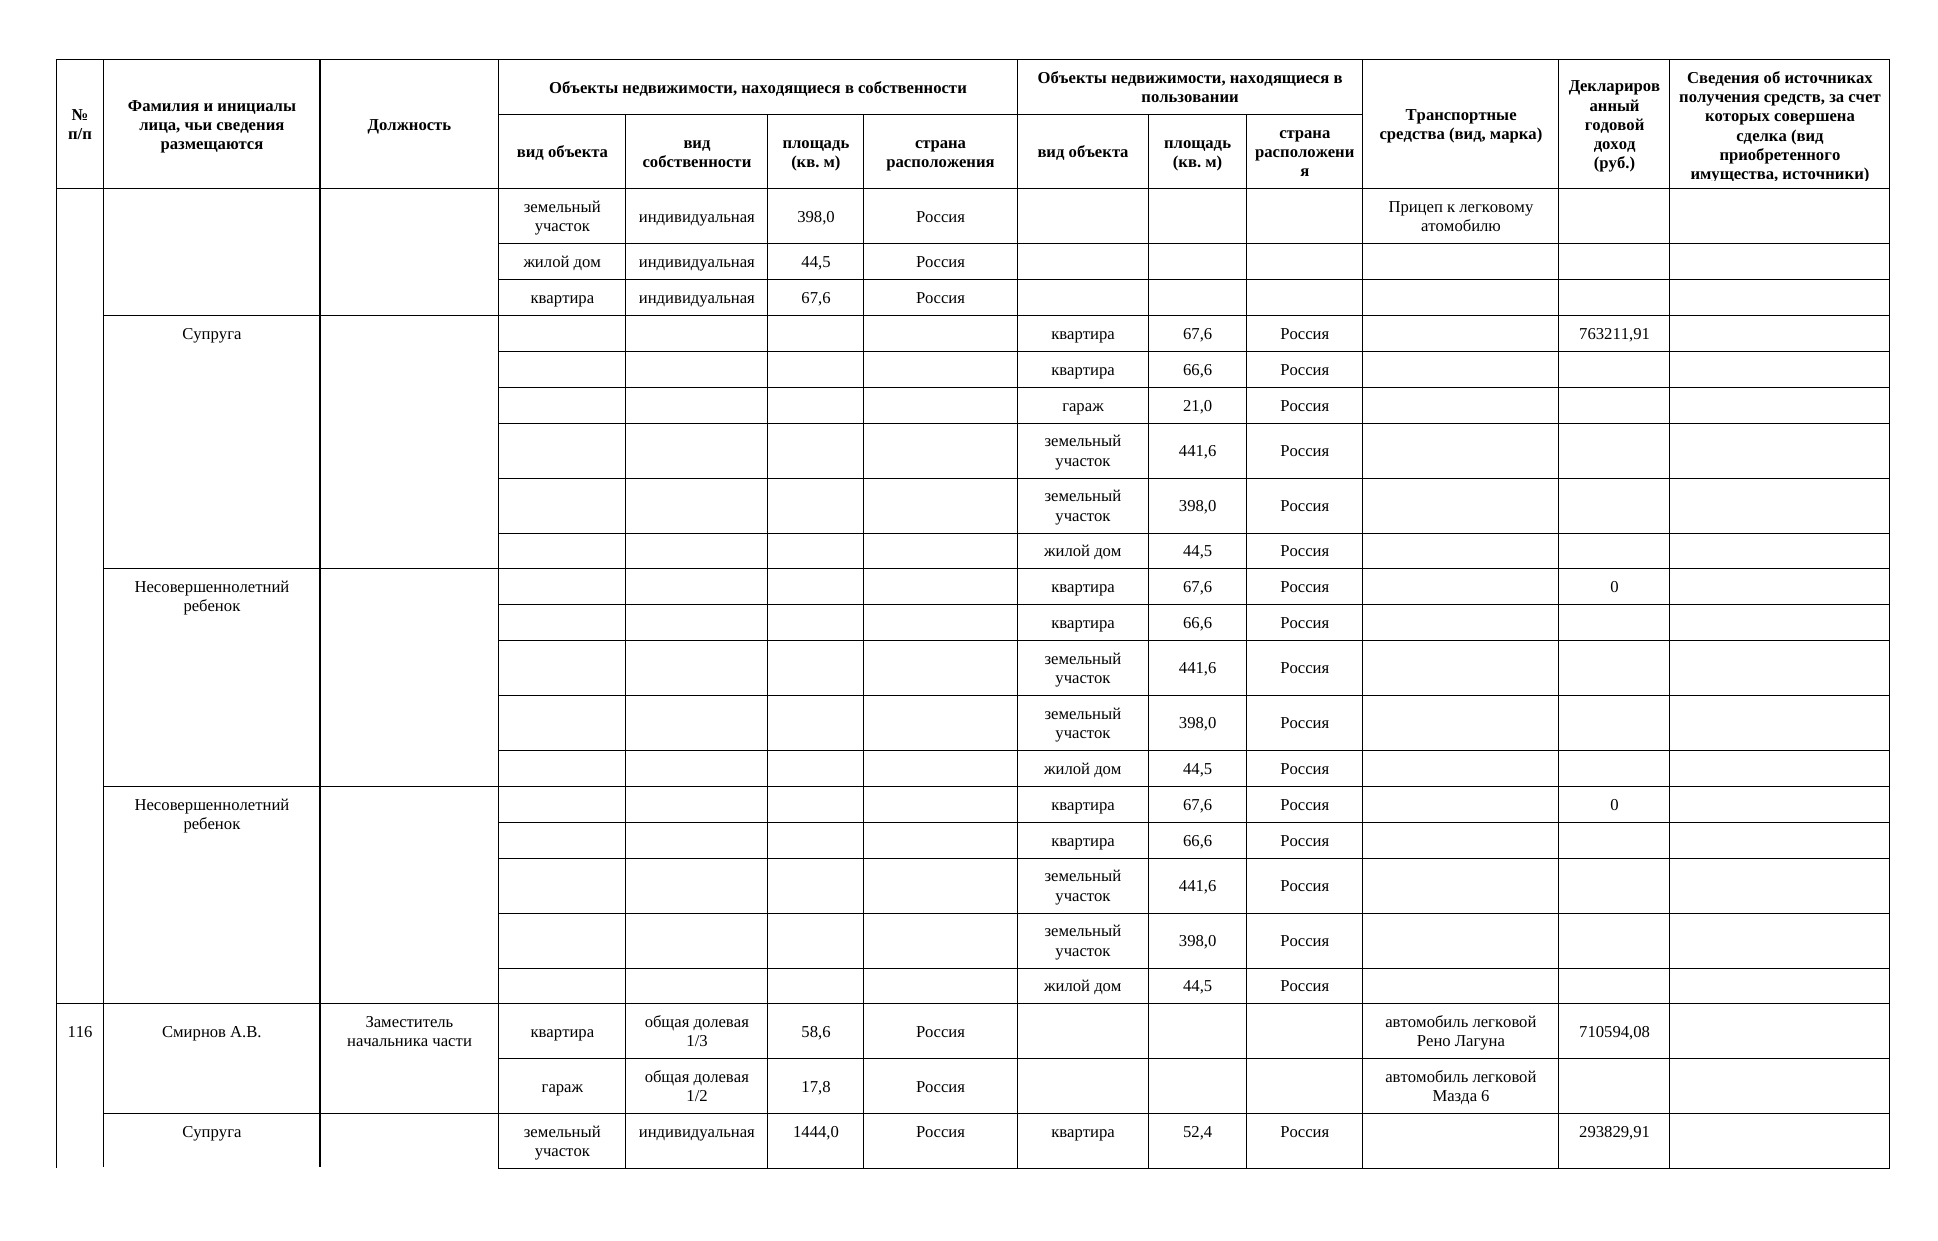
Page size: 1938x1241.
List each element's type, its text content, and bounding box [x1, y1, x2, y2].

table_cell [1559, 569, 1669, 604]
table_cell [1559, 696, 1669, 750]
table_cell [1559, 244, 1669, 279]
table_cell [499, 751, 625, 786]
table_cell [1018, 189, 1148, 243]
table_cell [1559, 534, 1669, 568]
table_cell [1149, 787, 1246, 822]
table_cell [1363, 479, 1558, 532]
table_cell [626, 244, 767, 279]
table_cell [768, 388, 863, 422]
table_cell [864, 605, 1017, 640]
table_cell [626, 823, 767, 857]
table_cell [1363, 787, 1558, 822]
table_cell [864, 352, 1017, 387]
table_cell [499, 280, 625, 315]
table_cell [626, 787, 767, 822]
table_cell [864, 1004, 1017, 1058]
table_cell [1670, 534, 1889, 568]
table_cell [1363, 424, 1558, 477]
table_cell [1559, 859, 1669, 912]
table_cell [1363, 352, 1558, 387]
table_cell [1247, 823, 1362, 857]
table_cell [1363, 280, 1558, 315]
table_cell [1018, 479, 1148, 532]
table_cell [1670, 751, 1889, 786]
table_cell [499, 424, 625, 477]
table_cell страна расположения [1247, 115, 1362, 188]
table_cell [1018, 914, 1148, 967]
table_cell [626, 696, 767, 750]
table_header № п/п [57, 60, 103, 188]
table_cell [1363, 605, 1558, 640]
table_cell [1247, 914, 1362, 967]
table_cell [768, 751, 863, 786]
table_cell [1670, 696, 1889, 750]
table_cell вид собственности [626, 115, 767, 188]
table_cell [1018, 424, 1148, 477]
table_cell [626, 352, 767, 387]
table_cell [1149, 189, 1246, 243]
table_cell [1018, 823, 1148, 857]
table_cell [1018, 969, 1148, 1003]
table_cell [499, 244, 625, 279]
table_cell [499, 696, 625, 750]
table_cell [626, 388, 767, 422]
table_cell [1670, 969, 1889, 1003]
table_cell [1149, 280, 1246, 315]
table_header Транспортные средства (вид, марка) [1363, 60, 1558, 188]
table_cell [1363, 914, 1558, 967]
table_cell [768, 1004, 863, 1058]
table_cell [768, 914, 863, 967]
table_cell вид объекта [1018, 115, 1148, 188]
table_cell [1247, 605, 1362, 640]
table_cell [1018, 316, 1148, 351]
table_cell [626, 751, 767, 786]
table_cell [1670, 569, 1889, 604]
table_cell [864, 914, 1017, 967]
table_header Фамилия и инициалы лица, чьи сведения размещаются [104, 60, 319, 188]
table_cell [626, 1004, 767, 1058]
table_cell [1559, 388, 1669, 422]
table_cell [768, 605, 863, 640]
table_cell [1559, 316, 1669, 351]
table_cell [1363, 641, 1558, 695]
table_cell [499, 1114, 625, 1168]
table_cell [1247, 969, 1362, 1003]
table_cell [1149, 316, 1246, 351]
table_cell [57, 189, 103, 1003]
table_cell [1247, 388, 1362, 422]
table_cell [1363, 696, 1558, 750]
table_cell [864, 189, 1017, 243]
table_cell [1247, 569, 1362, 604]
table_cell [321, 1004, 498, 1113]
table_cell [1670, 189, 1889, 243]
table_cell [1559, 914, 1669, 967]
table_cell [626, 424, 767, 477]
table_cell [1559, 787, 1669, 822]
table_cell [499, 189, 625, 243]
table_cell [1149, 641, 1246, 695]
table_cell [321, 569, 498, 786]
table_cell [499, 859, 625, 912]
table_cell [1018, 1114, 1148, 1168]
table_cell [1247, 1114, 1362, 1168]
table_header Должность [321, 60, 498, 188]
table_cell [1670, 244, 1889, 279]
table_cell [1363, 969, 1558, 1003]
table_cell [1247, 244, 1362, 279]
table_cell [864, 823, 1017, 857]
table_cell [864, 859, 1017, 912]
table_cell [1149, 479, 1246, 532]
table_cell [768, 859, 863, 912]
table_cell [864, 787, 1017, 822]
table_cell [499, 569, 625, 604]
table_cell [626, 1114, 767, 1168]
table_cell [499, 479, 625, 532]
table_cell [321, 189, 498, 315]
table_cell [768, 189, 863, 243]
table_header Объекты недвижимости, находящиеся в пользовании [1018, 60, 1362, 114]
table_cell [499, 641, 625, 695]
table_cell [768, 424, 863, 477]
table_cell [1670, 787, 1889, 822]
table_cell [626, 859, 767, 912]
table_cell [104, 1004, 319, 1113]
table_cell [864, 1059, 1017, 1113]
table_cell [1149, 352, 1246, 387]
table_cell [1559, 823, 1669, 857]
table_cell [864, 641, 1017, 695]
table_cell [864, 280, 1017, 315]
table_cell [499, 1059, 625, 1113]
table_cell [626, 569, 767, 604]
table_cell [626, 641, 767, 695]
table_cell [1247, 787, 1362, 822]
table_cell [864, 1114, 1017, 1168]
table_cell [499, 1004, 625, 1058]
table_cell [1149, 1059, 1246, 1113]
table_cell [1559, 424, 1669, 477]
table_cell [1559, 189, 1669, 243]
table_header Сведения об источниках получения средств, за счет которых совершена сделка (вид приобретенного имущества, источники) [1670, 60, 1889, 188]
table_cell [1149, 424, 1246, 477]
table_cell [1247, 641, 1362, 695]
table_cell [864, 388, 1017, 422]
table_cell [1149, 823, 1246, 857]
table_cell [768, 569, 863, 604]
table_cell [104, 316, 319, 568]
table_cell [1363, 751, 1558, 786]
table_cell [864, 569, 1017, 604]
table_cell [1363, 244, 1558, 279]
table_header Объекты недвижимости, находящиеся в собственности [499, 60, 1017, 114]
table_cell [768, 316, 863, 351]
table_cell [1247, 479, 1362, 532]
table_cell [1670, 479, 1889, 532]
table_cell площадь (кв. м) [1149, 115, 1246, 188]
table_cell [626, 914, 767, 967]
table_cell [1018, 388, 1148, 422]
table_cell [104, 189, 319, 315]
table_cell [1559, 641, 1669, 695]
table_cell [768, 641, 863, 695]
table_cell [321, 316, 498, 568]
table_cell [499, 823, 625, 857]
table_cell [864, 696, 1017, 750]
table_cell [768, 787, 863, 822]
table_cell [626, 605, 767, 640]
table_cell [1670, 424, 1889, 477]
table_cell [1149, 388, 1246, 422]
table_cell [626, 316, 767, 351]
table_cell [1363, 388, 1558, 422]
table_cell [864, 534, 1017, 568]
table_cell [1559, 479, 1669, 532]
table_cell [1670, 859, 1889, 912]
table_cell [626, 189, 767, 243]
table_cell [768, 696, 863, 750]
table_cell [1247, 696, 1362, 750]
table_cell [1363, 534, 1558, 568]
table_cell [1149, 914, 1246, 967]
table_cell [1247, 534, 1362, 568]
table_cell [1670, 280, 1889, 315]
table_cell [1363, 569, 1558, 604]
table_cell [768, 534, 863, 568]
table_header Декларированный годовой доход (руб.) [1559, 60, 1669, 188]
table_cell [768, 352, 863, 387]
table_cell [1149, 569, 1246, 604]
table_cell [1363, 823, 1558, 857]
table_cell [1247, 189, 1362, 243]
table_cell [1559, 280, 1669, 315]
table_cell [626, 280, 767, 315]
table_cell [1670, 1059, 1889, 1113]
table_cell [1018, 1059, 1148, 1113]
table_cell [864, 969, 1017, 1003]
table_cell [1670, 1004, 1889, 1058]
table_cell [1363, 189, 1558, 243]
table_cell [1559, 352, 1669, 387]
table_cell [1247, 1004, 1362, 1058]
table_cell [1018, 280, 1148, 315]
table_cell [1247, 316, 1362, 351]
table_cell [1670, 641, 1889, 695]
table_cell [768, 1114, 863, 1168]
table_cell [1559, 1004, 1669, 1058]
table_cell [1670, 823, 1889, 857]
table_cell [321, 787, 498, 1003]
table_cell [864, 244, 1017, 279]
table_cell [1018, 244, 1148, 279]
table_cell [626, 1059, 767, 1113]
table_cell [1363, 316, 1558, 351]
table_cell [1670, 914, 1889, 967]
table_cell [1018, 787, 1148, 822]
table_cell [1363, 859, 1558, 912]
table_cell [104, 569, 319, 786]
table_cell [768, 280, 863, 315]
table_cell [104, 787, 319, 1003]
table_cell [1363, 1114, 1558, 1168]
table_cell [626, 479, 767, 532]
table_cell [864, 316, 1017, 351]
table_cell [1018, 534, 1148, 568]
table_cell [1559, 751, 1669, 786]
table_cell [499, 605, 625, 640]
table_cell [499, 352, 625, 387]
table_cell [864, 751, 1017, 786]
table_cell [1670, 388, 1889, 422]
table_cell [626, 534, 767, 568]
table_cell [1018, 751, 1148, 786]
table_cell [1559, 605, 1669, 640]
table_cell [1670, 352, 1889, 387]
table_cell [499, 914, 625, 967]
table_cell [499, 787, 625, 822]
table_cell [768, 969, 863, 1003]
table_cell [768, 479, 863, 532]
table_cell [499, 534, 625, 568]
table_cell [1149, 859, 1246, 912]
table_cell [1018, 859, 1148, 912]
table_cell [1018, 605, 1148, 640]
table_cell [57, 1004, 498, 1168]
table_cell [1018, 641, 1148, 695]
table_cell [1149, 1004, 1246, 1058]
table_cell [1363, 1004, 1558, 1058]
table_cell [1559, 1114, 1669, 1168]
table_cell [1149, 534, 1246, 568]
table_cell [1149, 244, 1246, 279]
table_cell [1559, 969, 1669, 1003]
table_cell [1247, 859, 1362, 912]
table_cell страна расположения [864, 115, 1017, 188]
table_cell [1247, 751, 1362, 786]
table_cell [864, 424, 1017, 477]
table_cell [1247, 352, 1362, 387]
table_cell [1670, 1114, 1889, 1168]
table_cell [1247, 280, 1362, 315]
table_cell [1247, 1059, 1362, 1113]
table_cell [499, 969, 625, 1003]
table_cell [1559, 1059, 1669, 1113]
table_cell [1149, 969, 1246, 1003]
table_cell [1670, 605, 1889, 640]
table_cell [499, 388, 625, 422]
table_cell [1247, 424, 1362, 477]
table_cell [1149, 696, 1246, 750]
table_cell площадь (кв. м) [768, 115, 863, 188]
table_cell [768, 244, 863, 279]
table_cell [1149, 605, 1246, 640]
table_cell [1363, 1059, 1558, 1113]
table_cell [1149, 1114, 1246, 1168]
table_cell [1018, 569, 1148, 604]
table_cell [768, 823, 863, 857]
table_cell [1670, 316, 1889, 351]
table_cell вид объекта [499, 115, 625, 188]
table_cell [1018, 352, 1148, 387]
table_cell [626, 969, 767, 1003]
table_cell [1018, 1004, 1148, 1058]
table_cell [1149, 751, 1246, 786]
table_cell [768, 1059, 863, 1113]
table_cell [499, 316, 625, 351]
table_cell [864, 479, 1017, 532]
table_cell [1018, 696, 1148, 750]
